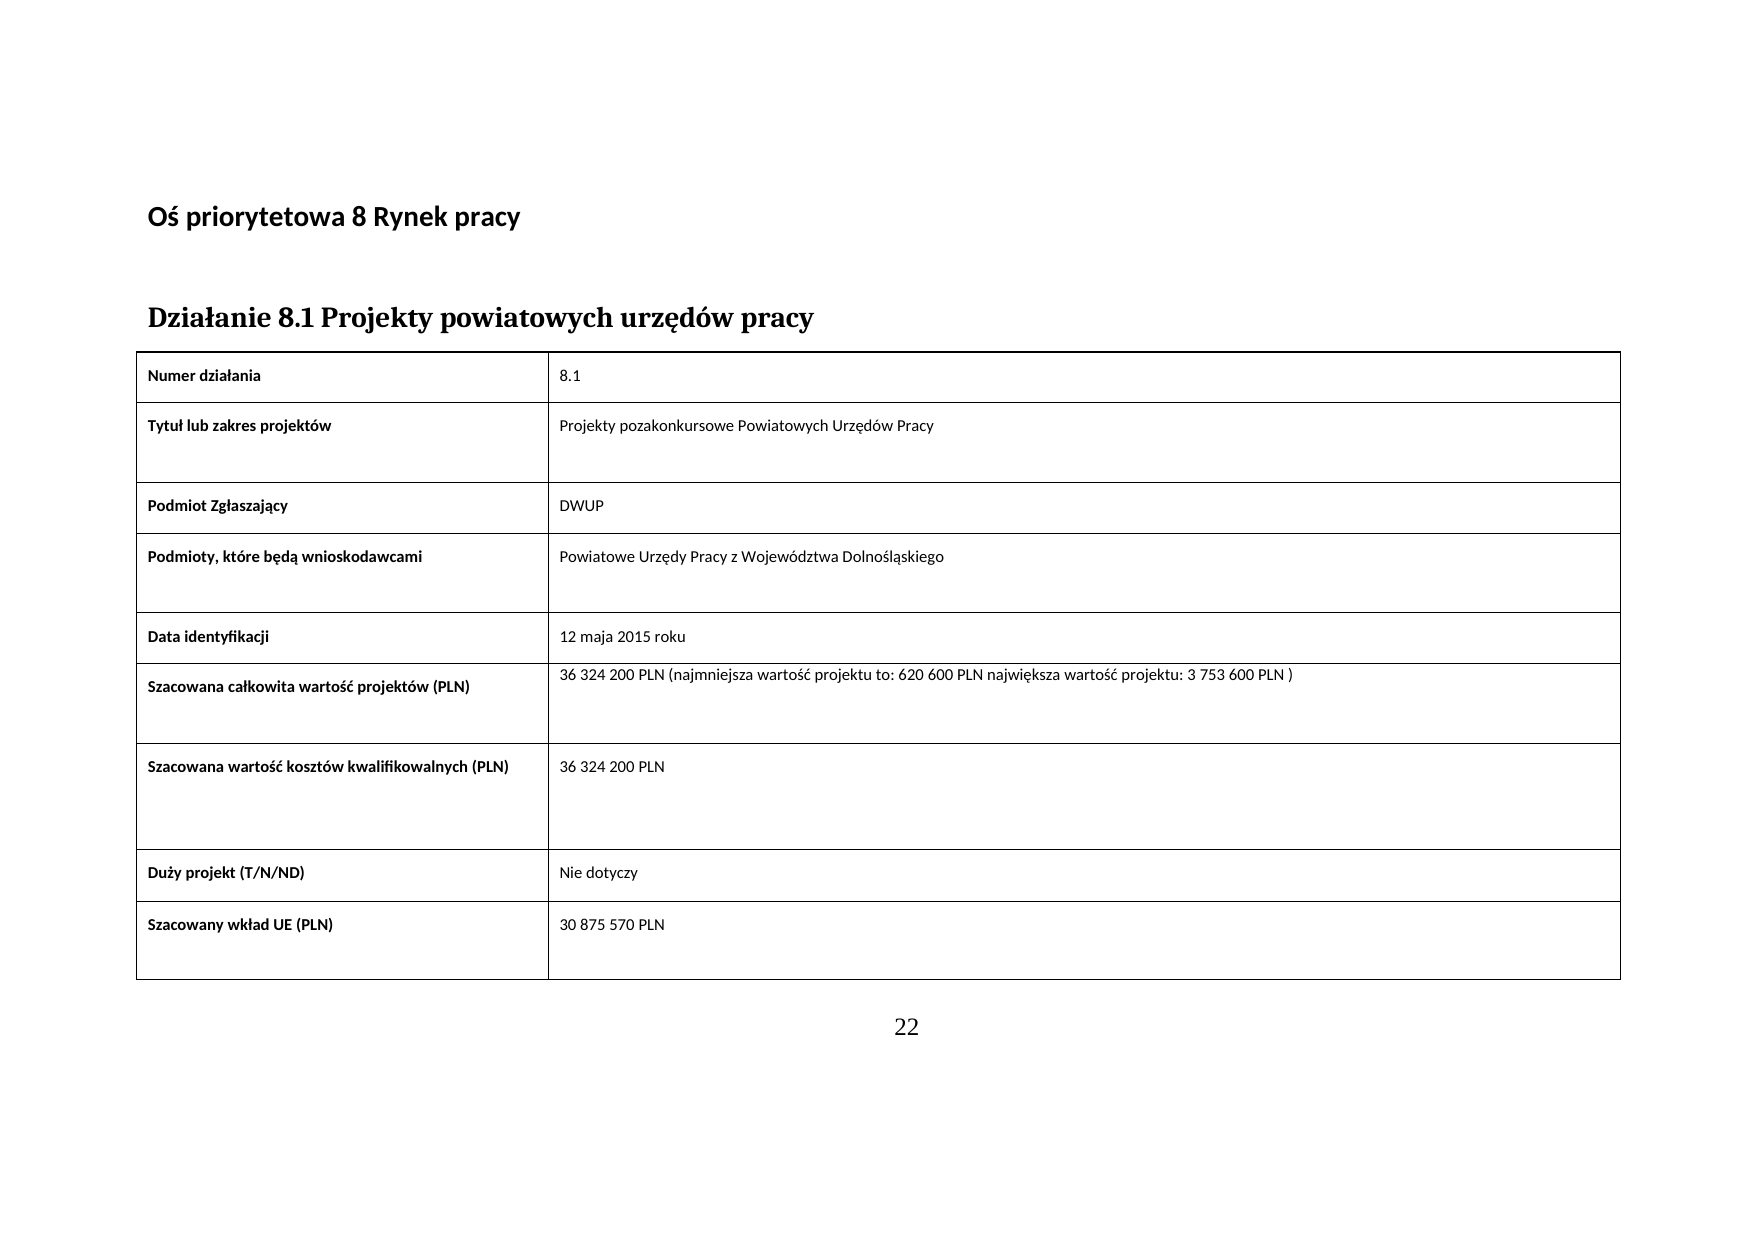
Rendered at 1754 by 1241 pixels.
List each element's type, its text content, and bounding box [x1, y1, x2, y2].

table_cell Szacowana całkowita wartość projektów (PLN) [137, 664, 548, 743]
table_cell 36 324 200 PLN [549, 744, 1620, 848]
table_header 8.1 [549, 353, 1620, 402]
table_cell Szacowany wkład UE (PLN) [137, 902, 548, 979]
subtitle Działanie 8.1 Projekty powiatowych urzędów pracy [148, 301, 1665, 335]
table_cell Podmioty, które będą wnioskodawcami [137, 534, 548, 612]
table_cell Data identyfikacji [137, 613, 548, 663]
subtitle Oś priorytetowa 8 Rynek pracy [148, 198, 1665, 233]
table_cell 36 324 200 PLN (najmniejsza wartość projektu to: 620 600 PLN największa wartość projektu: 3 753 600 PLN ) [549, 664, 1620, 743]
table_cell 30 875 570 PLN [549, 902, 1620, 979]
table_cell Duży projekt (T/N/ND) [137, 850, 548, 901]
table_cell 12 maja 2015 roku [549, 613, 1620, 663]
table_cell Tytuł lub zakres projektów [137, 403, 548, 482]
table_cell Powiatowe Urzędy Pracy z Województwa Dolnośląskiego [549, 534, 1620, 612]
table_cell Projekty pozakonkursowe Powiatowych Urzędów Pracy [549, 403, 1620, 482]
table_header Numer działania [137, 353, 548, 402]
table_cell DWUP [549, 483, 1620, 532]
table_cell Podmiot Zgłaszający [137, 483, 548, 532]
table_cell Nie dotyczy [549, 850, 1620, 901]
table_cell Szacowana wartość kosztów kwalifikowalnych (PLN) [137, 744, 548, 848]
